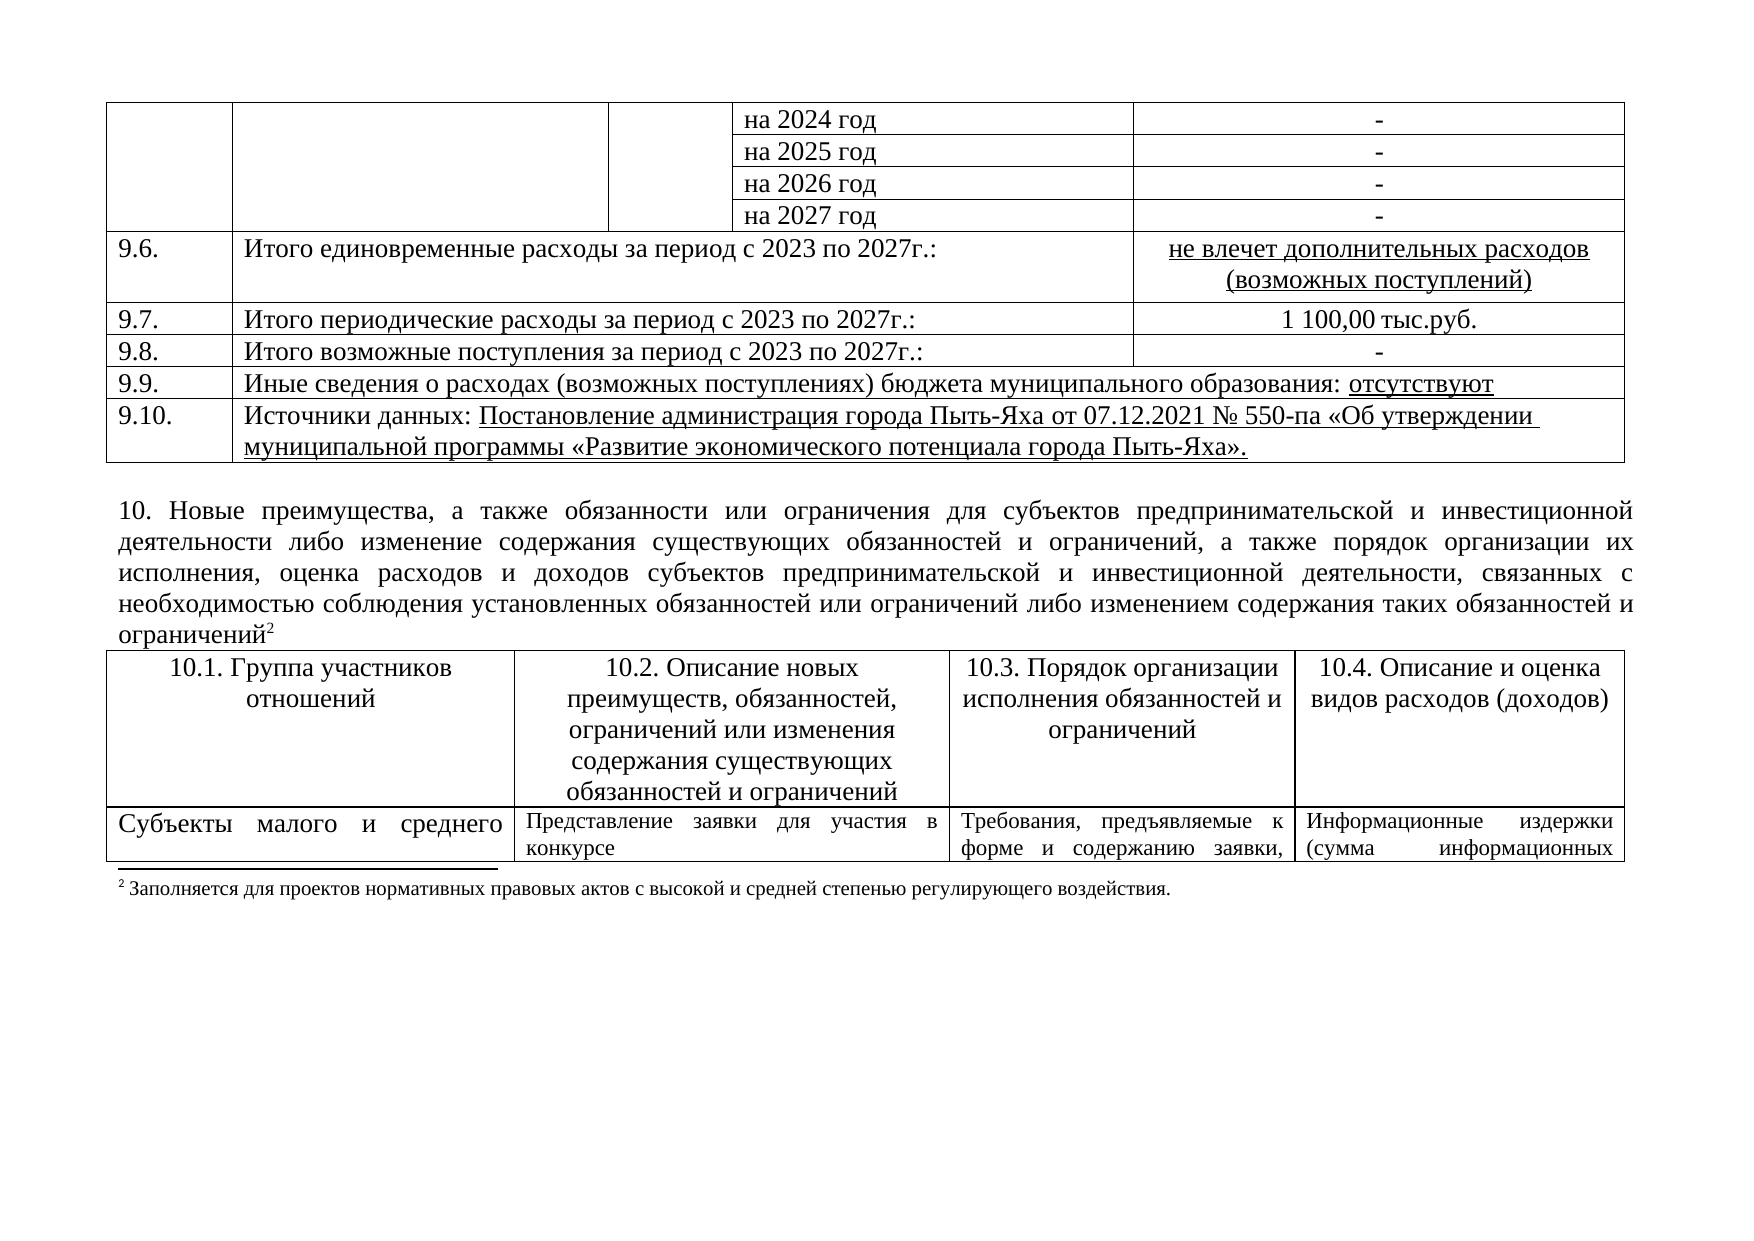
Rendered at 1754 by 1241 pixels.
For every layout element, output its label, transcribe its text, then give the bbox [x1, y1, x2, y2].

table_cell Субъекты малого и среднего предпринимательства, осуществляющим деятельность в социальной и креативной сфере [107, 808, 514, 861]
table_cell на 2027 год [733, 200, 1133, 231]
table_cell - [1134, 135, 1624, 166]
table_header 10.2. Описание новых преимуществ, обязанностей, ограничений или изменения содержания существующих обязанностей и ограничений [515, 651, 949, 806]
table_cell не влечет дополнительных расходов (возможных поступлений) [1134, 232, 1624, 302]
table_cell Итого единовременные расходы за период с 2023 по 2027г.: [233, 232, 1133, 302]
table_cell 9.7. [107, 303, 232, 334]
table_cell - [1134, 335, 1624, 366]
table_cell Итого возможные поступления за период с 2023 по 2027г.: [233, 335, 1133, 366]
table_header 10.1. Группа участников отношений [107, 651, 514, 806]
table_cell 9.6. [107, 232, 232, 302]
table_header 10.4. Описание и оценка видов расходов (доходов) [1296, 651, 1624, 806]
table_cell Иные сведения о расходах (возможных поступлениях) бюджета муниципального образования: отсутствуют [233, 367, 1624, 398]
table_cell Источники данных: Постановление администрация города Пыть-Яха от 07.12.2021 № 550-па «Об утверждении муниципальной программы «Развитие экономического потенциала города Пыть-Яха». [233, 399, 1624, 462]
table_cell 9.8. [107, 335, 232, 366]
table_cell 1 100,00 тыс.руб. [1134, 303, 1624, 334]
table_cell - [1134, 200, 1624, 231]
table_cell - [1134, 103, 1624, 134]
table_header 10.3. Порядок организации исполнения обязанностей и ограничений [950, 651, 1294, 806]
table_cell 9.10. [107, 399, 232, 462]
table_cell на 2026 год [733, 167, 1133, 198]
table_cell на 2025 год [733, 135, 1133, 166]
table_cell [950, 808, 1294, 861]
table_cell 9.9. [107, 367, 232, 398]
text 10. Новые преимущества, а также обязанности или ограничения для субъектов предпринимательской и инвестиционной деятельности либо изменение содержания существующих обязанностей и ограничений, а также порядок организации их исполнения, оценка расходов и доходов субъектов предпринимательской и инвестиционной деятельности, связанных с необходимостью соблюдения установленных обязанностей или ограничений либо изменением содержания таких обязанностей и ограничений [118, 494, 1636, 649]
table_cell на 2024 год [733, 103, 1133, 134]
table_cell Информационные издержки (сумма информационных издержек, возникающих в связи с планируемым исполнением требования постановления) -15 068,07 рублей. [1296, 808, 1624, 861]
table_cell Представление заявки для участия в конкурсе [515, 808, 949, 861]
table_cell - [1134, 167, 1624, 198]
table_cell Итого периодические расходы за период с 2023 по 2027г.: [233, 303, 1133, 334]
